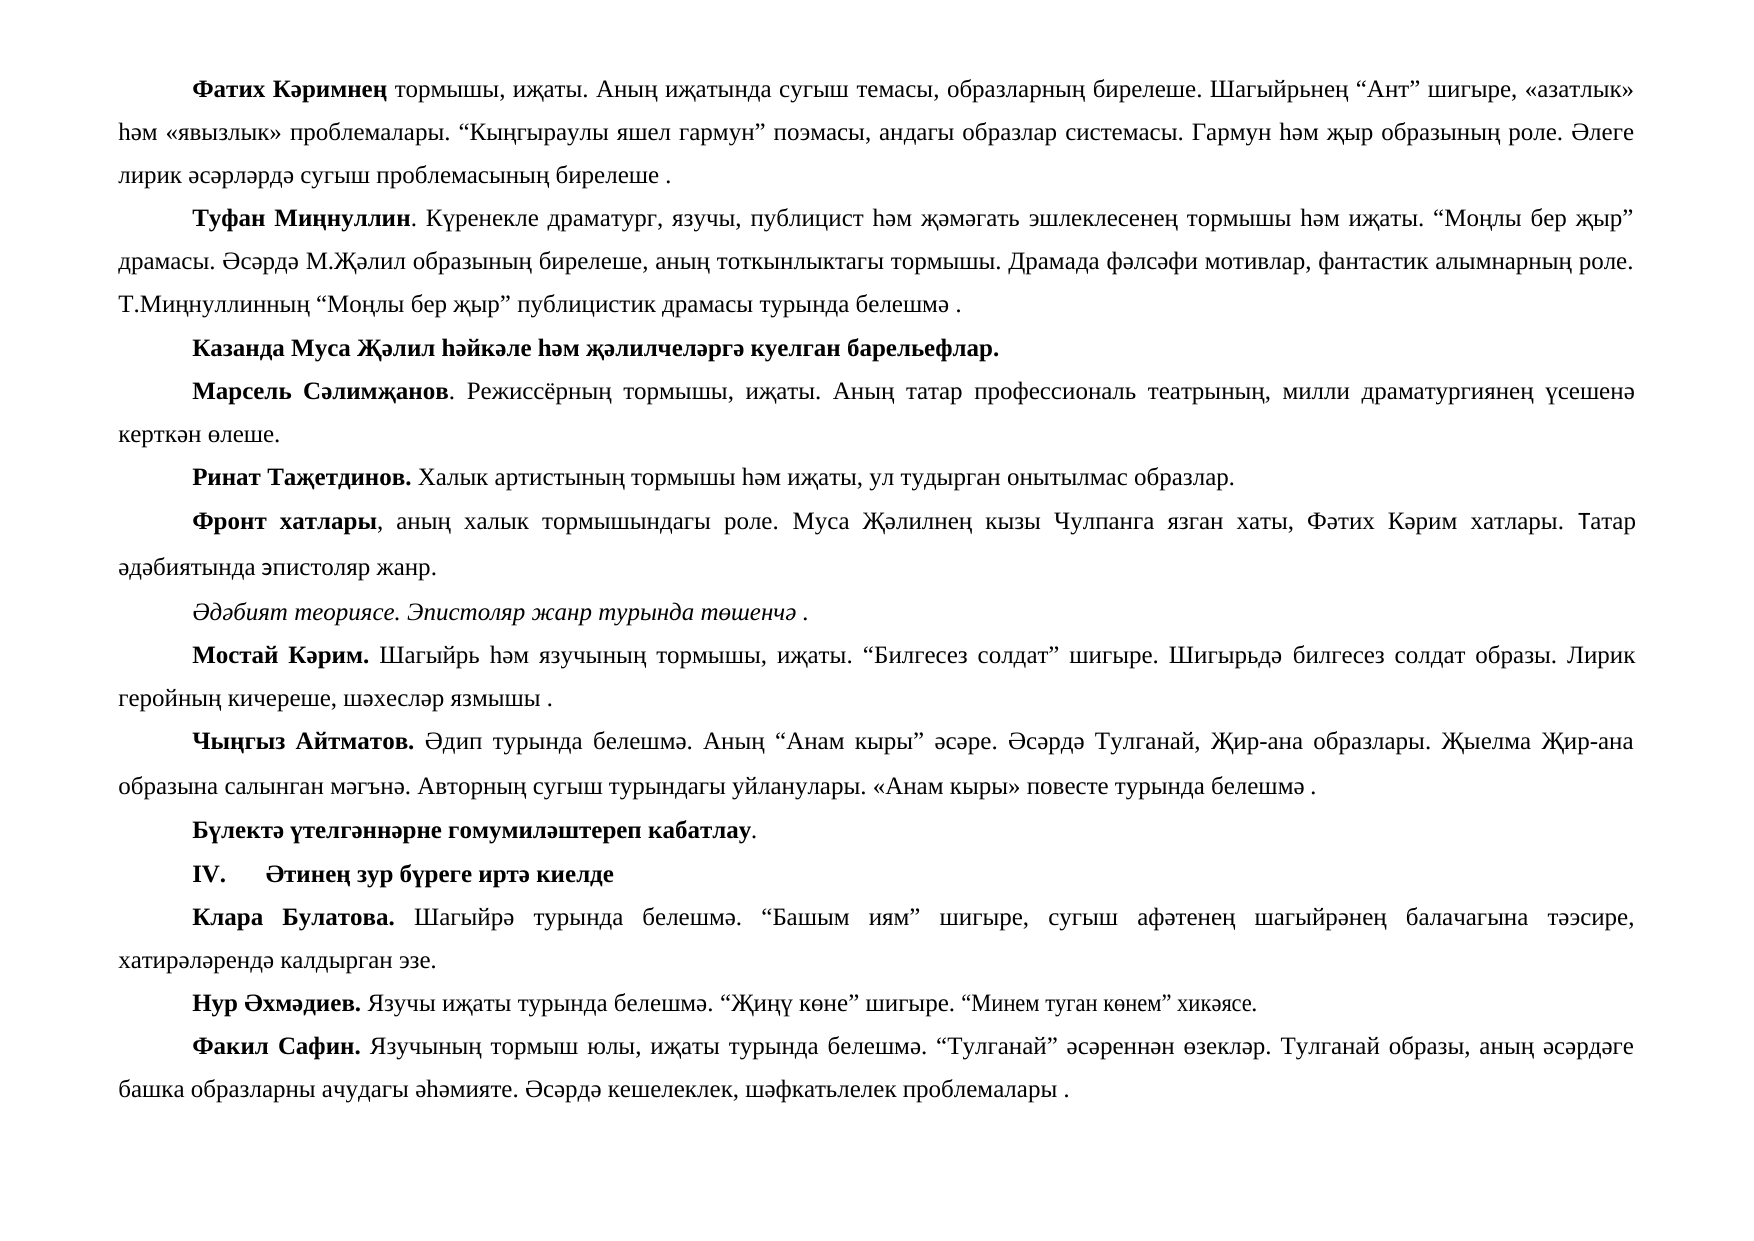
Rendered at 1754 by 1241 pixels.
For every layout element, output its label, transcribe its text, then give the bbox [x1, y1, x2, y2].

text Казанда Муса Җәлил һәйкәле һәм җәлилчеләргә куелган барельефлар. [118, 333, 1636, 361]
list Әтинең зур бүреге иртә киелде [118, 859, 1636, 887]
text Фронт хатлары, аның халык тормышындагы роле. Муса Җәлилнең кызы Чулпанга язган хаты, Фәтих Кәрим хатлары. Татар әдәбиятында эпистоляр жанр. [118, 505, 1636, 581]
text Фатих Кәримнең тормышы, иҗаты. Аның иҗатында сугыш темасы, образларның бирелеше. Шагыйрьнең “Ант” шигыре, «азатлык» һәм «явызлык» проблемалары. “Кыңгыраулы яшел гармун” поэмасы, андагы образлар системасы. Гармун һәм җыр образының роле. Әлеге лирик әсәрләрдә сугыш проблемасының бирелеше . [118, 74, 1636, 189]
text Чыңгыз Айтматов. Әдип турында белешмә. Аның “Анам кыры” әсәре. Әсәрдә Тулганай, Җир-ана образлары. Җыелма Җир-ана образына салынган мәгънә. Авторның сугыш турындагы уйланулары. «Анам кыры» повесте турында белешмә . [118, 726, 1636, 800]
text Нур Әхмәдиев. Язучы иҗаты турында белешмә. “Җиңү көне” шигыре. “Минем туган көнем” хикәясе. [118, 988, 1636, 1017]
text Әдәбият теориясе. Эпистоляр жанр турында төшенчә . [118, 597, 1636, 625]
text Ринат Таҗетдинов. Халык артистының тормышы һәм иҗаты, ул тудырган онытылмас образлар. [118, 462, 1636, 491]
text Клара Булатова. Шагыйрә турында белешмә. “Башым иям” шигыре, сугыш афәтенең шагыйрәнең балачагына тәэсире, хатирәләрендә калдырган эзе. [118, 902, 1636, 974]
text Мостай Кәрим. Шагыйрь һәм язучының тормышы, иҗаты. “Билгесез солдат” шигыре. Шигырьдә билгесез солдат образы. Лирик геройның кичереше, шәхесләр язмышы . [118, 640, 1636, 712]
text Бүлектә үтелгәннәрне гомумиләштереп кабатлау. [118, 816, 1636, 844]
text Факил Сафин. Язучының тормыш юлы, иҗаты турында белешмә. “Тулганай” әсәреннән өзекләр. Тулганай образы, аның әсәрдәге башка образларны ачудагы әһәмияте. Әсәрдә кешелеклек, шәфкатьлелек проблемалары . [118, 1031, 1636, 1103]
text Туфан Миңнуллин. Күренекле драматург, язучы, публицист һәм җәмәгать эшлеклесенең тормышы һәм иҗаты. “Моңлы бер җыр” драмасы. Әсәрдә М.Җәлил образының бирелеше, аның тоткынлыктагы тормышы. Драмада фәлсәфи мотивлар, фантастик алымнарның роле. Т.Миңнуллинның “Моңлы бер җыр” публицистик драмасы турында белешмә . [118, 203, 1636, 318]
text Марсель Сәлимҗанов. Режиссёрның тормышы, иҗаты. Аның татар профессиональ театрының, милли драматургиянең үсешенә керткән өлеше. [118, 376, 1636, 448]
